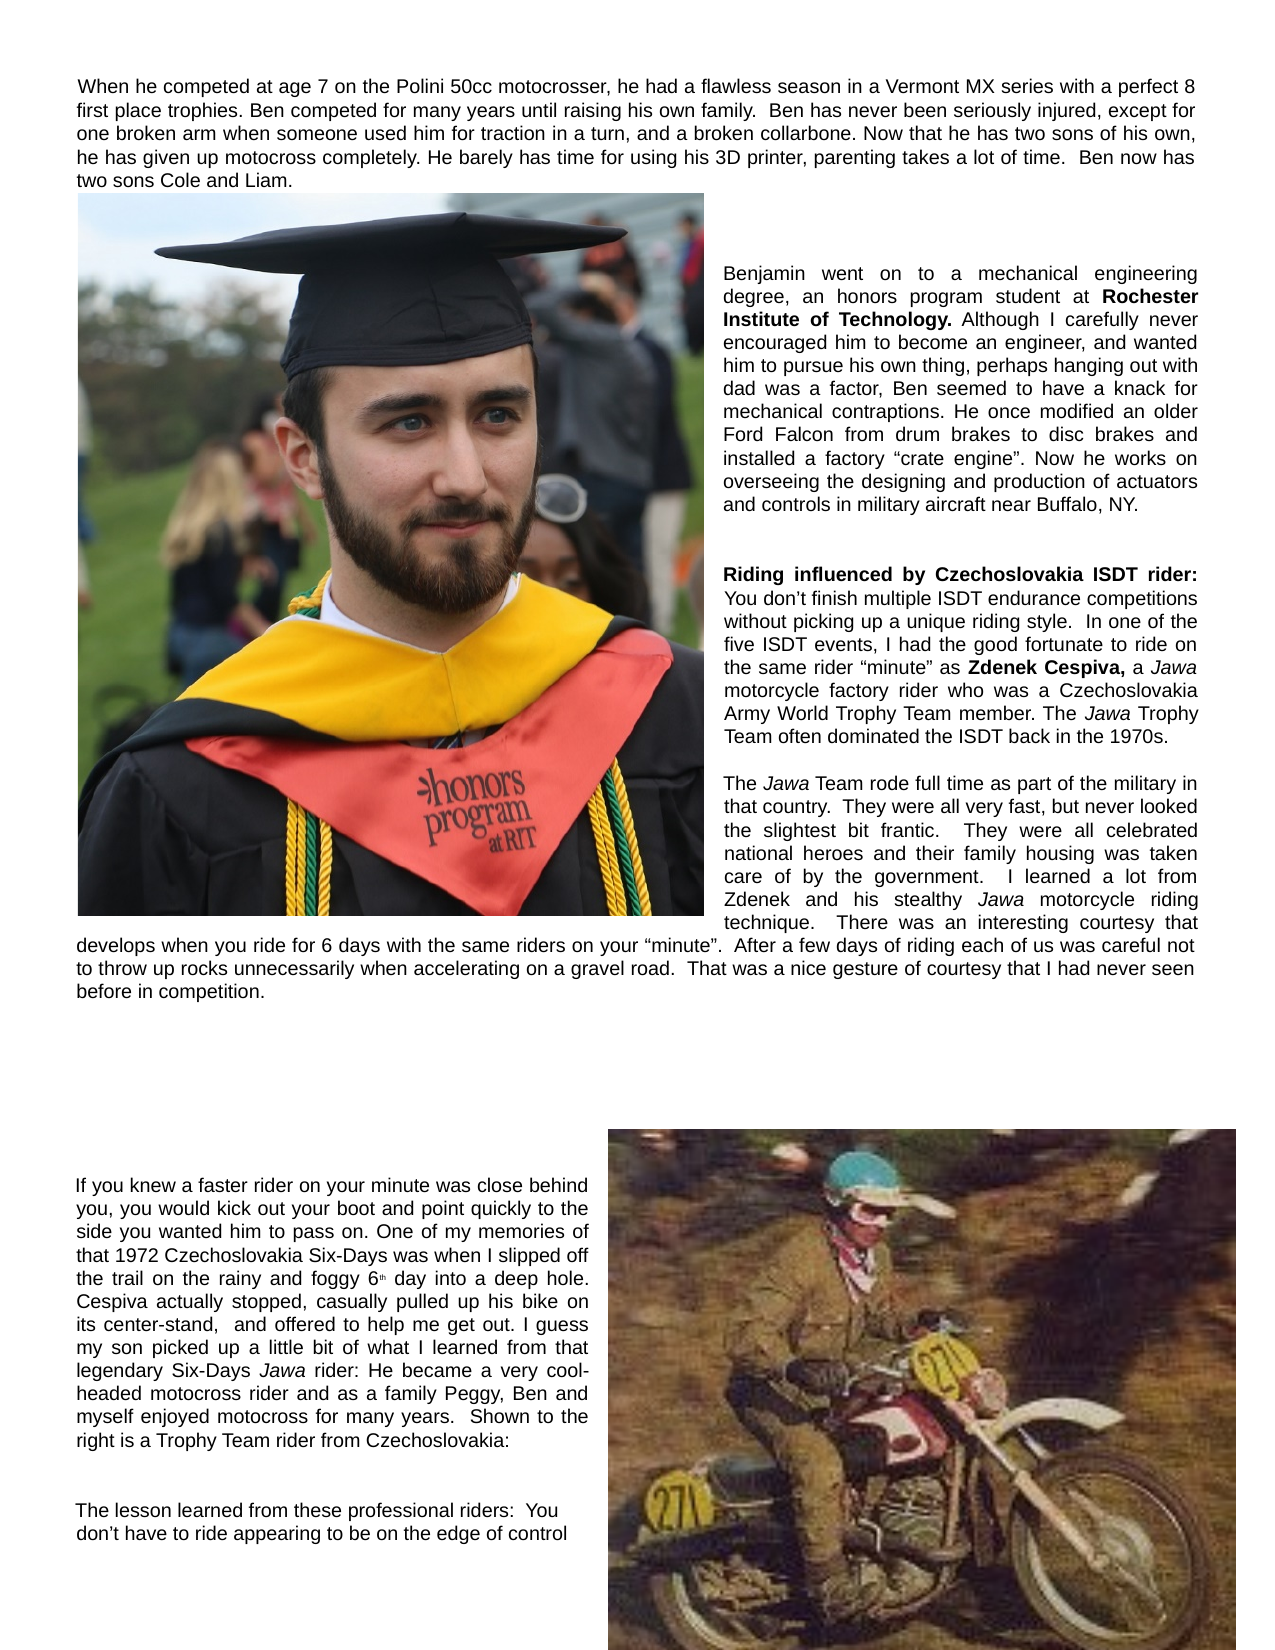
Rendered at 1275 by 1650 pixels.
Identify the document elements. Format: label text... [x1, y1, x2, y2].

picture [76, 193, 704, 912]
text If you knew a faster rider on your minute was close behind you, you would kick out your boot and point quickly to the side you wanted him to pass on. One of my memories of that 1972 Czechoslovakia Six-Days was when I slipped off the trail on the rainy and foggy 6th day into a deep hole. Cespiva actually stopped, casually pulled up his bike on its center-stand, and offered to help me get out. I guess my son picked up a little bit of what I learned from that legendary Six-Days Jawa rider: He became a very cool-headed motocross rider and as a family Peggy, Ben and myself enjoyed motocross for many years. Shown to the right is a Trophy Team rider from Czechoslovakia: [75, 1174, 608, 1451]
text The Jawa Team rode full time as part of the military in that country. They were all very fast, but never looked the slightest bit frantic. They were all celebrated national heroes and their family housing was taken care of by the government. I learned a lot from Zdenek and his stealthy Jawa motorcycle riding technique. There was an interesting courtesy that develops when you ride for 6 days with the same riders on your “minute”. After a few days of riding each of us was careful not to throw up rocks unnecessarily when accelerating on a gravel road. That was a nice gesture of courtesy that I had never seen before in competition. [75, 772, 1199, 1003]
picture [608, 1129, 1236, 1650]
text When he competed at age 7 on the Polini 50cc motocrosser, he had a flawless season in a Vermont MX series with a perfect 8 first place trophies. Ben competed for many years until raising his own family. Ben has never been seriously injured, except for one broken arm when someone used him for traction in a turn, and a broken collarbone. Now that he has two sons of his own, he has given up motocross completely. He barely has time for using his 3D printer, parenting takes a lot of time. Ben now has two sons Cole and Liam. [76, 75, 1198, 192]
text Riding influenced by Czechoslovakia ISDT rider: You don’t finish multiple ISDT endurance competitions without picking up a unique riding style. In one of the five ISDT events, I had the good fortunate to ride on the same rider “minute” as Zdenek Cespiva, a Jawa motorcycle factory rider who was a Czechoslovakia Army World Trophy Team member. The Jawa Trophy Team often dominated the ISDT back in the 1970s. [704, 563, 1199, 748]
text Benjamin went on to a mechanical engineering degree, an honors program student at Rochester Institute of Technology. Although I carefully never encouraged him to become an engineer, and wanted him to pursue his own thing, perhaps hanging out with dad was a factor, Ben seemed to have a knack for mechanical contraptions. He once modified an older Ford Falcon from drum brakes to disc brakes and installed a factory “crate engine”. Now he works on overseeing the designing and production of actuators and controls in military aircraft near Buffalo, NY. [704, 261, 1199, 515]
